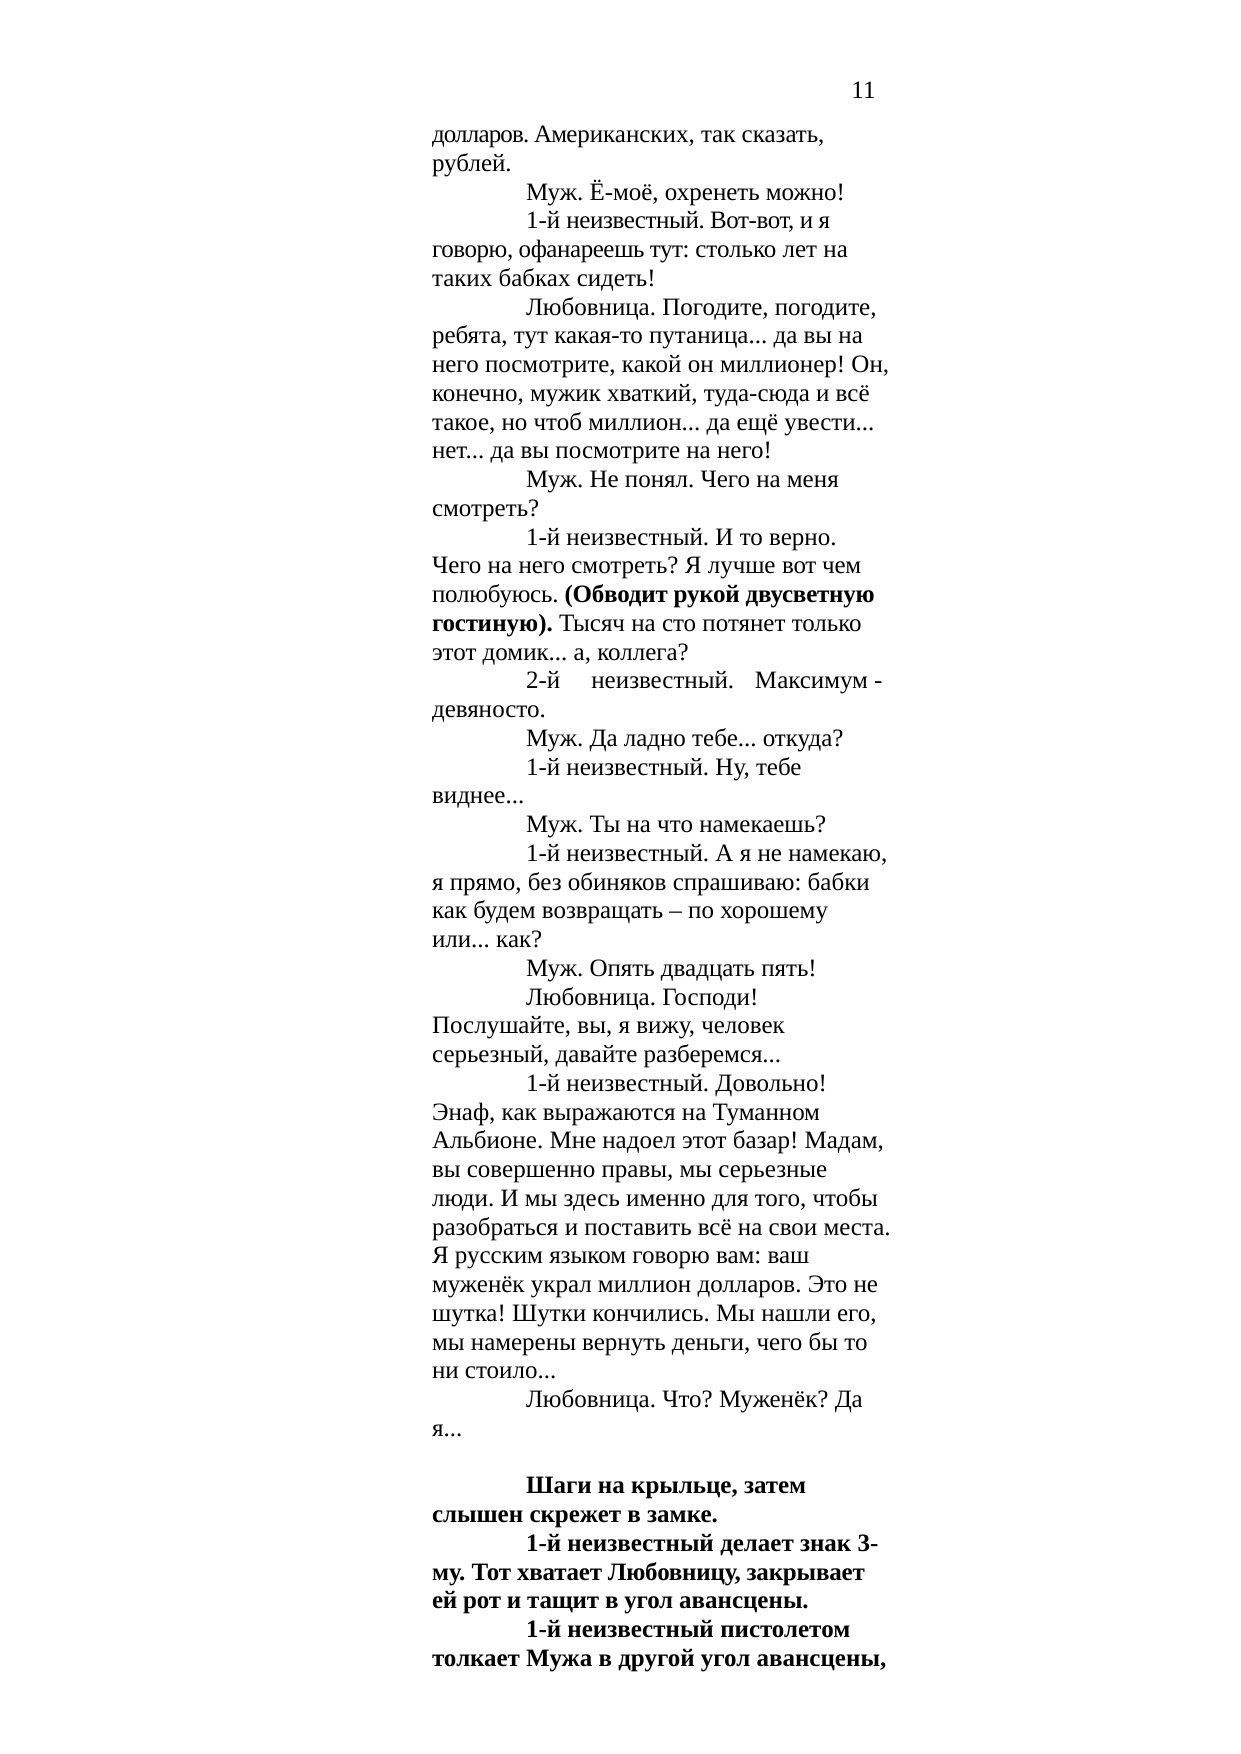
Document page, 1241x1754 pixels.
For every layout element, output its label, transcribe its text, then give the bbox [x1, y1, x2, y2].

text 1-й неизвестный. А я не намекаю, я прямо, без обиняков спрашиваю: бабки как будем возвращать – по хорошему или... как? [432, 838, 891, 953]
text Муж. Ты на что намекаешь? [432, 809, 891, 838]
text Шаги на крыльце, затем слышен скрежет в замке. [432, 1471, 891, 1528]
text Муж. Не понял. Чего на меня смотреть? [432, 464, 891, 522]
text Любовница. Господи! Послушайте, вы, я вижу, человек серьезный, давайте разберемся... [432, 982, 891, 1068]
text 1-й неизвестный. И то верно. Чего на него смотреть? Я лучше вот чем полюбуюсь. (Обводит рукой двусветную гостиную). Тысяч на сто потянет только этот домик... а, коллега? [432, 522, 891, 666]
text Муж. Ё-моё, охренеть можно! [432, 177, 891, 206]
text 1-й неизвестный. Ну, тебе виднее... [432, 752, 891, 809]
text Муж. Да ладно тебе... откуда? [432, 723, 891, 752]
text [432, 119, 891, 177]
text Муж. Опять двадцать пять! [432, 953, 891, 982]
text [432, 1614, 891, 1672]
text 1-й неизвестный. Довольно! Энаф, как выражаются на Туманном Альбионе. Мне надоел этот базар! Мадам, вы совершенно правы, мы серьезные люди. И мы здесь именно для того, чтобы разобраться и поставить всё на свои места. Я русским языком говорю вам: ваш муженёк украл миллион долларов. Это не шутка! Шутки кончились. Мы нашли его, мы намерены вернуть деньги, чего бы то ни стоило... [432, 1068, 891, 1384]
text Любовница. Что? Муженёк? Да я... [432, 1384, 891, 1442]
text 1-й неизвестный. Вот-вот, и я говорю, офанареешь тут: столько лет на таких бабках сидеть! [432, 206, 891, 292]
text Любовница. Погодите, погодите, ребята, тут какая-то путаница... да вы на него посмотрите, какой он миллионер! Он, конечно, мужик хваткий, туда-сюда и всё такое, но чтоб миллион... да ещё увести... нет... да вы посмотрите на него! [432, 292, 891, 464]
text 1-й неизвестный делает знак 3-му. Тот хватает Любовницу, закрывает ей рот и тащит в угол авансцены. [432, 1528, 891, 1614]
text 2-й неизвестный. Максимум - девяносто. [432, 666, 891, 723]
